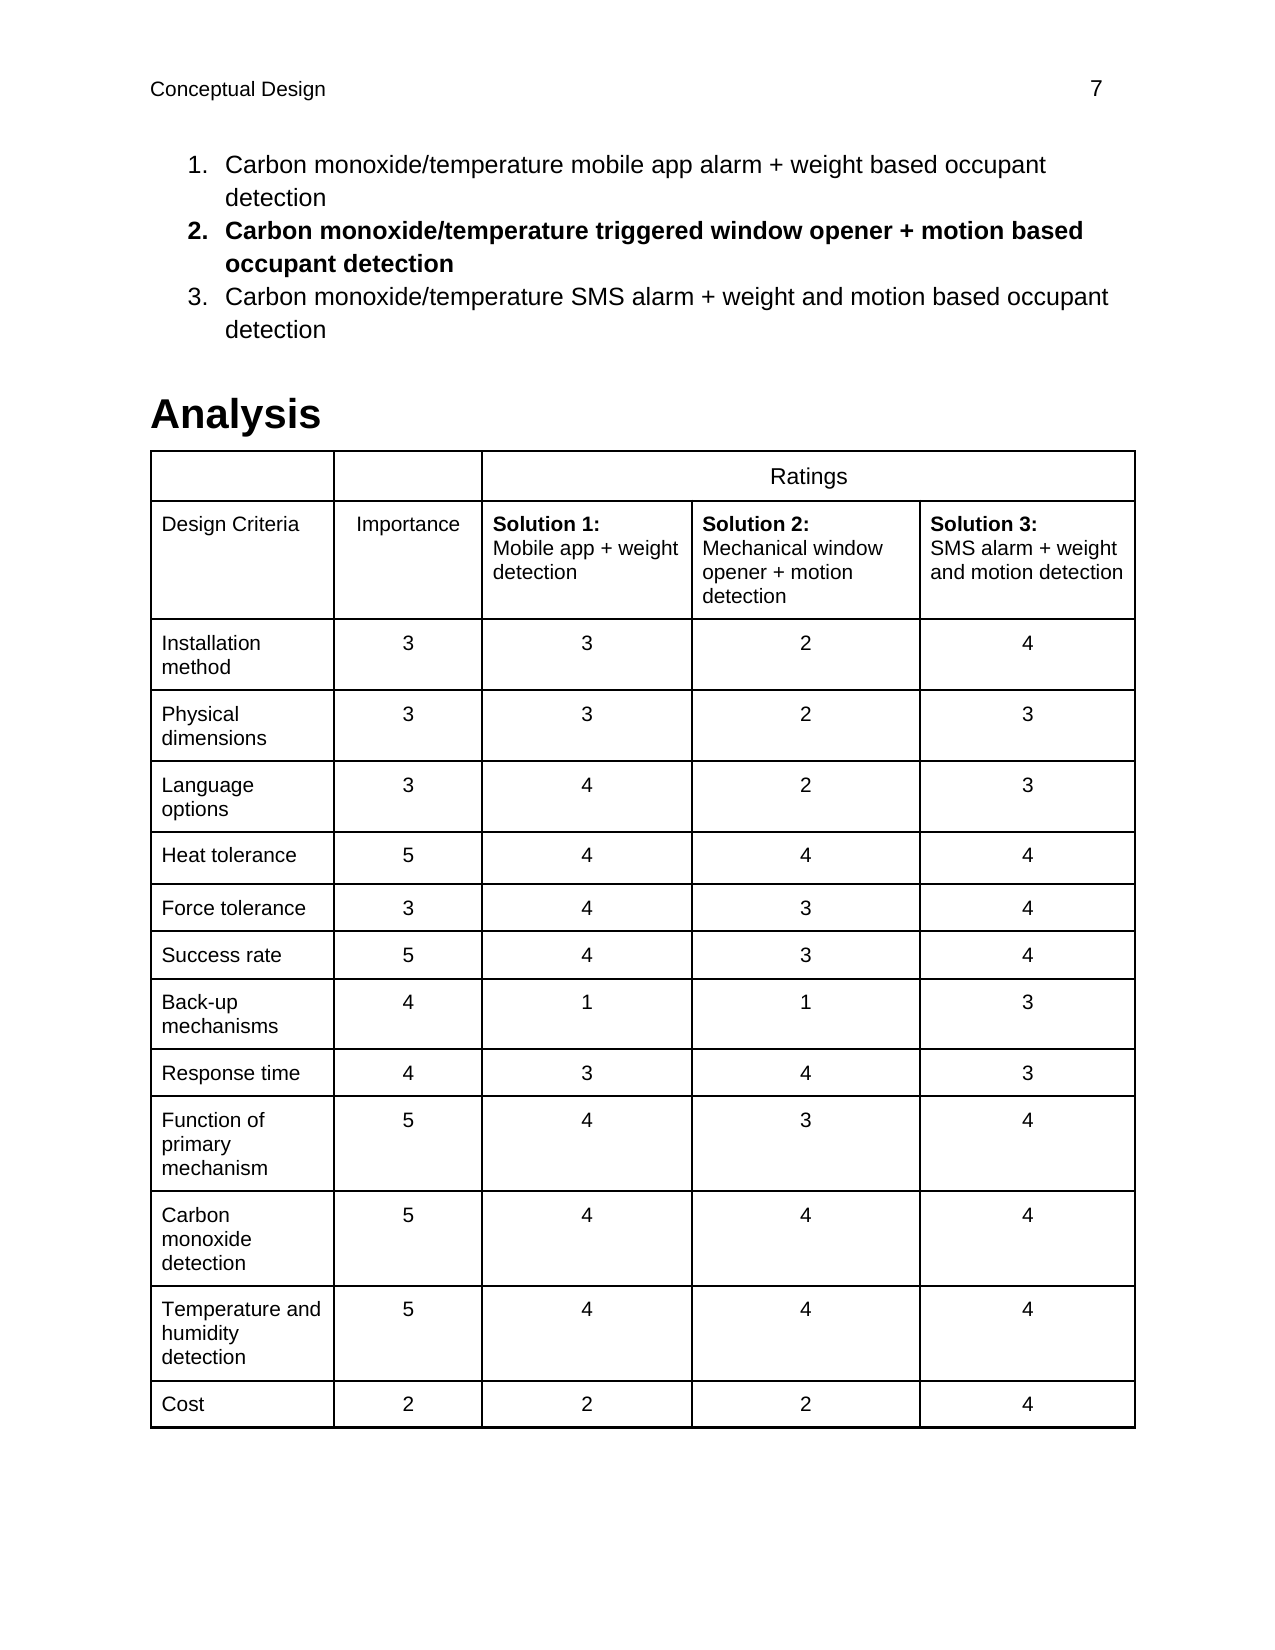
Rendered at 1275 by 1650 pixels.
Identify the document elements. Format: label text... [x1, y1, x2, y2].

table_header [152, 452, 333, 499]
table_cell 3 [483, 1050, 691, 1095]
table_cell 3 [335, 885, 481, 930]
table_cell Heat tolerance [152, 833, 333, 883]
table_cell Function of primary mechanism [152, 1097, 333, 1190]
table_cell Design Criteria [152, 502, 333, 618]
table_cell Temperature and humidity detection [152, 1287, 333, 1379]
table_cell 4 [921, 885, 1134, 930]
table_cell 4 [483, 1287, 691, 1379]
table_cell 3 [335, 762, 481, 831]
table_cell 4 [483, 885, 691, 930]
table_cell 4 [483, 1097, 691, 1190]
table_cell 3 [921, 980, 1134, 1048]
table_cell 4 [921, 1097, 1134, 1190]
table_cell 2 [693, 620, 919, 689]
table_cell 1 [483, 980, 691, 1048]
list Carbon monoxide/temperature SMS alarm + weight and motion based occupant detection [187, 282, 1125, 344]
table_cell 2 [483, 1382, 691, 1426]
table_cell Solution 2: Mechanical window opener + motion detection [693, 502, 919, 618]
table_cell 3 [693, 932, 919, 977]
table_cell Language options [152, 762, 333, 831]
table_cell 3 [483, 691, 691, 760]
table_cell 3 [921, 762, 1134, 831]
table_cell Response time [152, 1050, 333, 1095]
table_cell 5 [335, 1192, 481, 1285]
table_cell Cost [152, 1382, 333, 1426]
table_cell 5 [335, 932, 481, 977]
table_cell 4 [483, 762, 691, 831]
table_cell Importance [335, 502, 481, 618]
table_cell 4 [921, 1287, 1134, 1379]
table_cell 4 [921, 1192, 1134, 1285]
table_cell 3 [693, 1097, 919, 1190]
table_cell 4 [693, 1192, 919, 1285]
table_cell 1 [693, 980, 919, 1048]
table_cell Physical dimensions [152, 691, 333, 760]
list Carbon monoxide/temperature mobile app alarm + weight based occupant detection [187, 150, 1125, 212]
table_cell 4 [693, 833, 919, 883]
table_cell 3 [921, 1050, 1134, 1095]
table_cell 4 [335, 980, 481, 1048]
table_header Ratings [483, 452, 1134, 499]
table_cell 4 [483, 1192, 691, 1285]
table_cell Installation method [152, 620, 333, 689]
table_cell 5 [335, 1287, 481, 1379]
table_cell 3 [693, 885, 919, 930]
table_cell 4 [483, 833, 691, 883]
table_cell Back-up mechanisms [152, 980, 333, 1048]
table_cell 3 [335, 620, 481, 689]
table_cell Solution 3: SMS alarm + weight and motion detection [921, 502, 1134, 618]
table_cell 4 [921, 932, 1134, 977]
table_cell 4 [921, 833, 1134, 883]
table_cell 5 [335, 833, 481, 883]
table_cell 4 [483, 932, 691, 977]
table_cell 3 [335, 691, 481, 760]
table_header [335, 452, 481, 499]
table_cell Success rate [152, 932, 333, 977]
table_cell 3 [921, 691, 1134, 760]
table_cell 4 [921, 1382, 1134, 1426]
table_cell 2 [693, 762, 919, 831]
table_cell 2 [693, 691, 919, 760]
table_cell 4 [335, 1050, 481, 1095]
list Carbon monoxide/temperature triggered window opener + motion based occupant detection [187, 216, 1125, 278]
table_cell 5 [335, 1097, 481, 1190]
subtitle Analysis [150, 390, 1125, 438]
table_cell Force tolerance [152, 885, 333, 930]
table_cell 4 [921, 620, 1134, 689]
table_cell 2 [693, 1382, 919, 1426]
table_cell Solution 1: Mobile app + weight detection [483, 502, 691, 618]
table_cell 3 [483, 620, 691, 689]
table_cell 4 [693, 1050, 919, 1095]
table_cell 2 [335, 1382, 481, 1426]
table_cell Carbon monoxide detection [152, 1192, 333, 1285]
table_cell 4 [693, 1287, 919, 1379]
